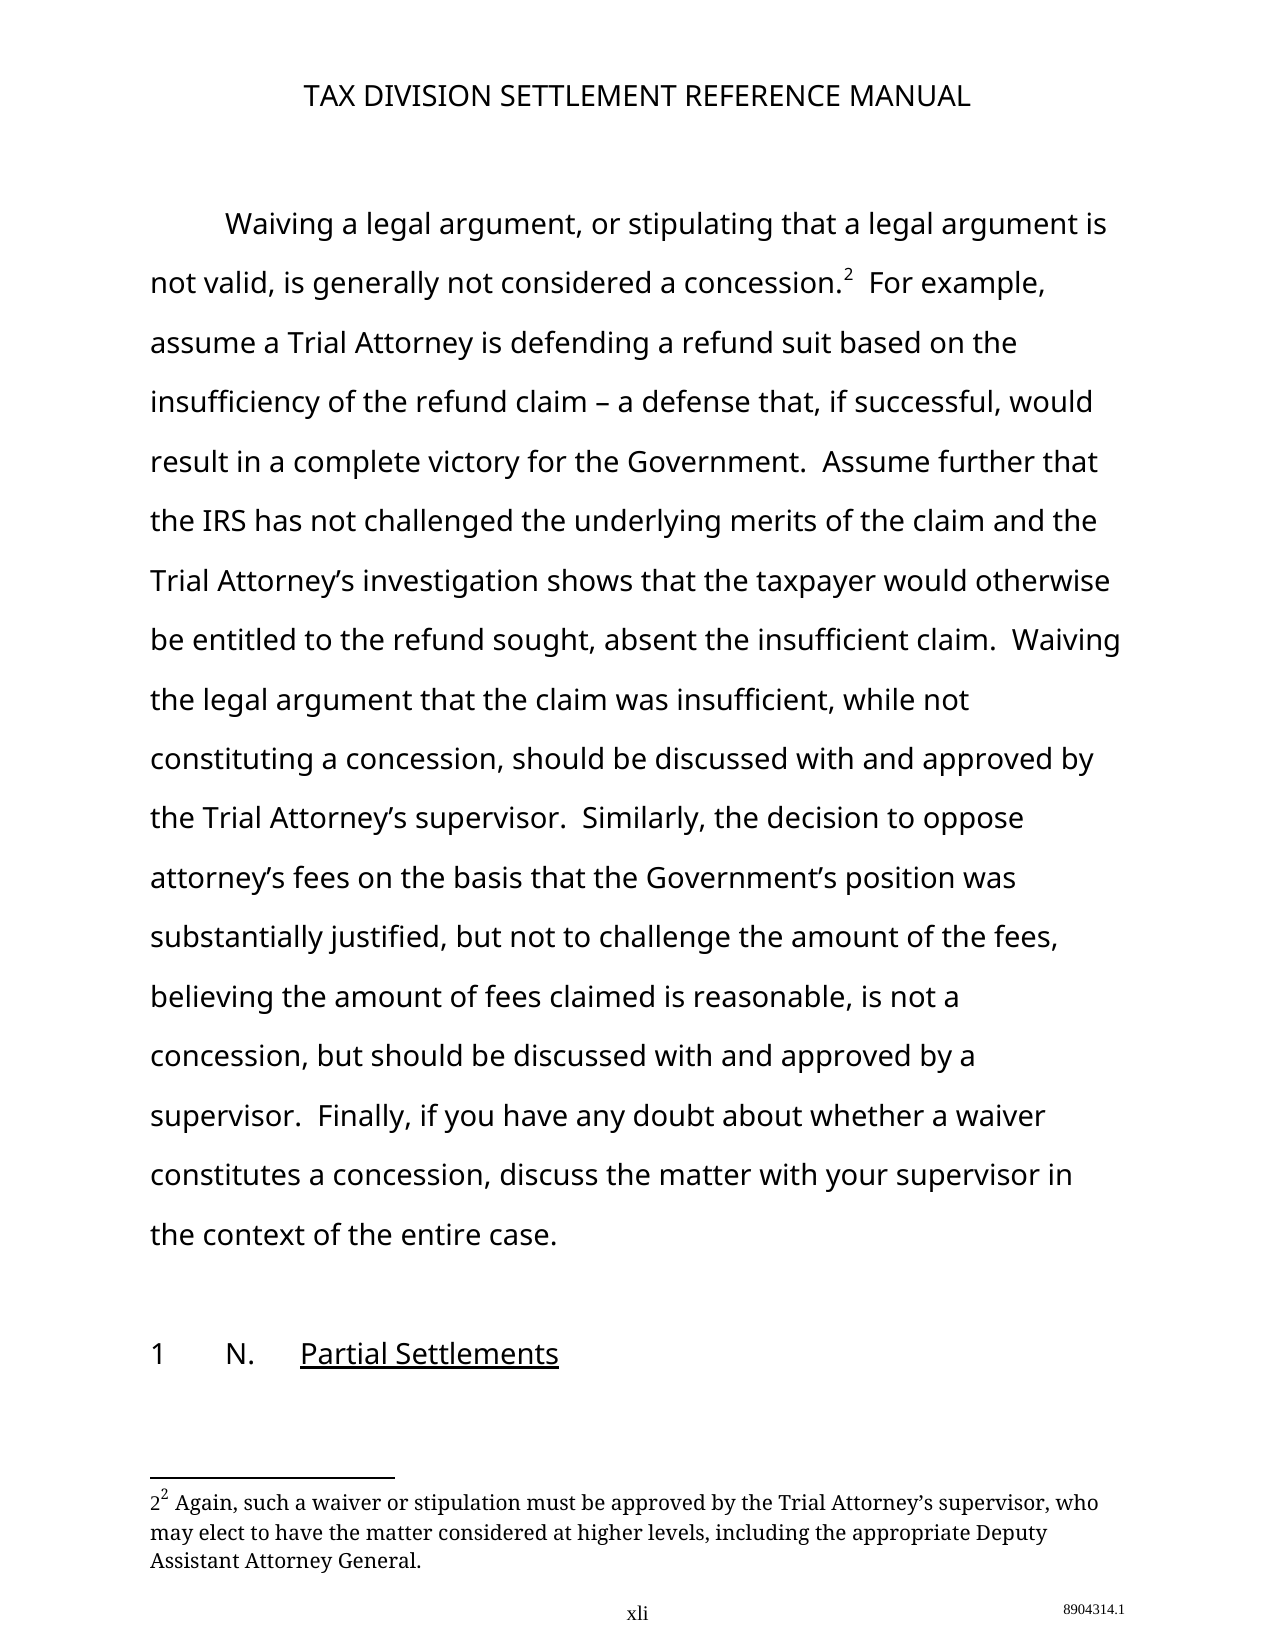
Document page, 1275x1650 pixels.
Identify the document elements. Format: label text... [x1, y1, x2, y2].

text Waiving a legal argument, or stipulating that a legal argument is not valid, is generally not considered a concession.2 For example, assume a Trial Attorney is defending a refund suit based on the insufficiency of the refund claim – a defense that, if successful, would result in a complete victory for the Government. Assume further that the IRS has not challenged the underlying merits of the claim and the Trial Attorney’s investigation shows that the taxpayer would otherwise be entitled to the refund sought, absent the insufficient claim. Waiving the legal argument that the claim was insufficient, while not constituting a concession, should be discussed with and approved by the Trial Attorney’s supervisor. Similarly, the decision to oppose attorney’s fees on the basis that the Government’s position was substantially justified, but not to challenge the amount of the fees, believing the amount of fees claimed is reasonable, is not a concession, but should be discussed with and approved by a supervisor. Finally, if you have any doubt about whether a waiver constitutes a concession, discuss the matter with your supervisor in the context of the entire case. [150, 203, 1125, 1254]
text N. Partial Settlements [150, 1333, 1125, 1373]
